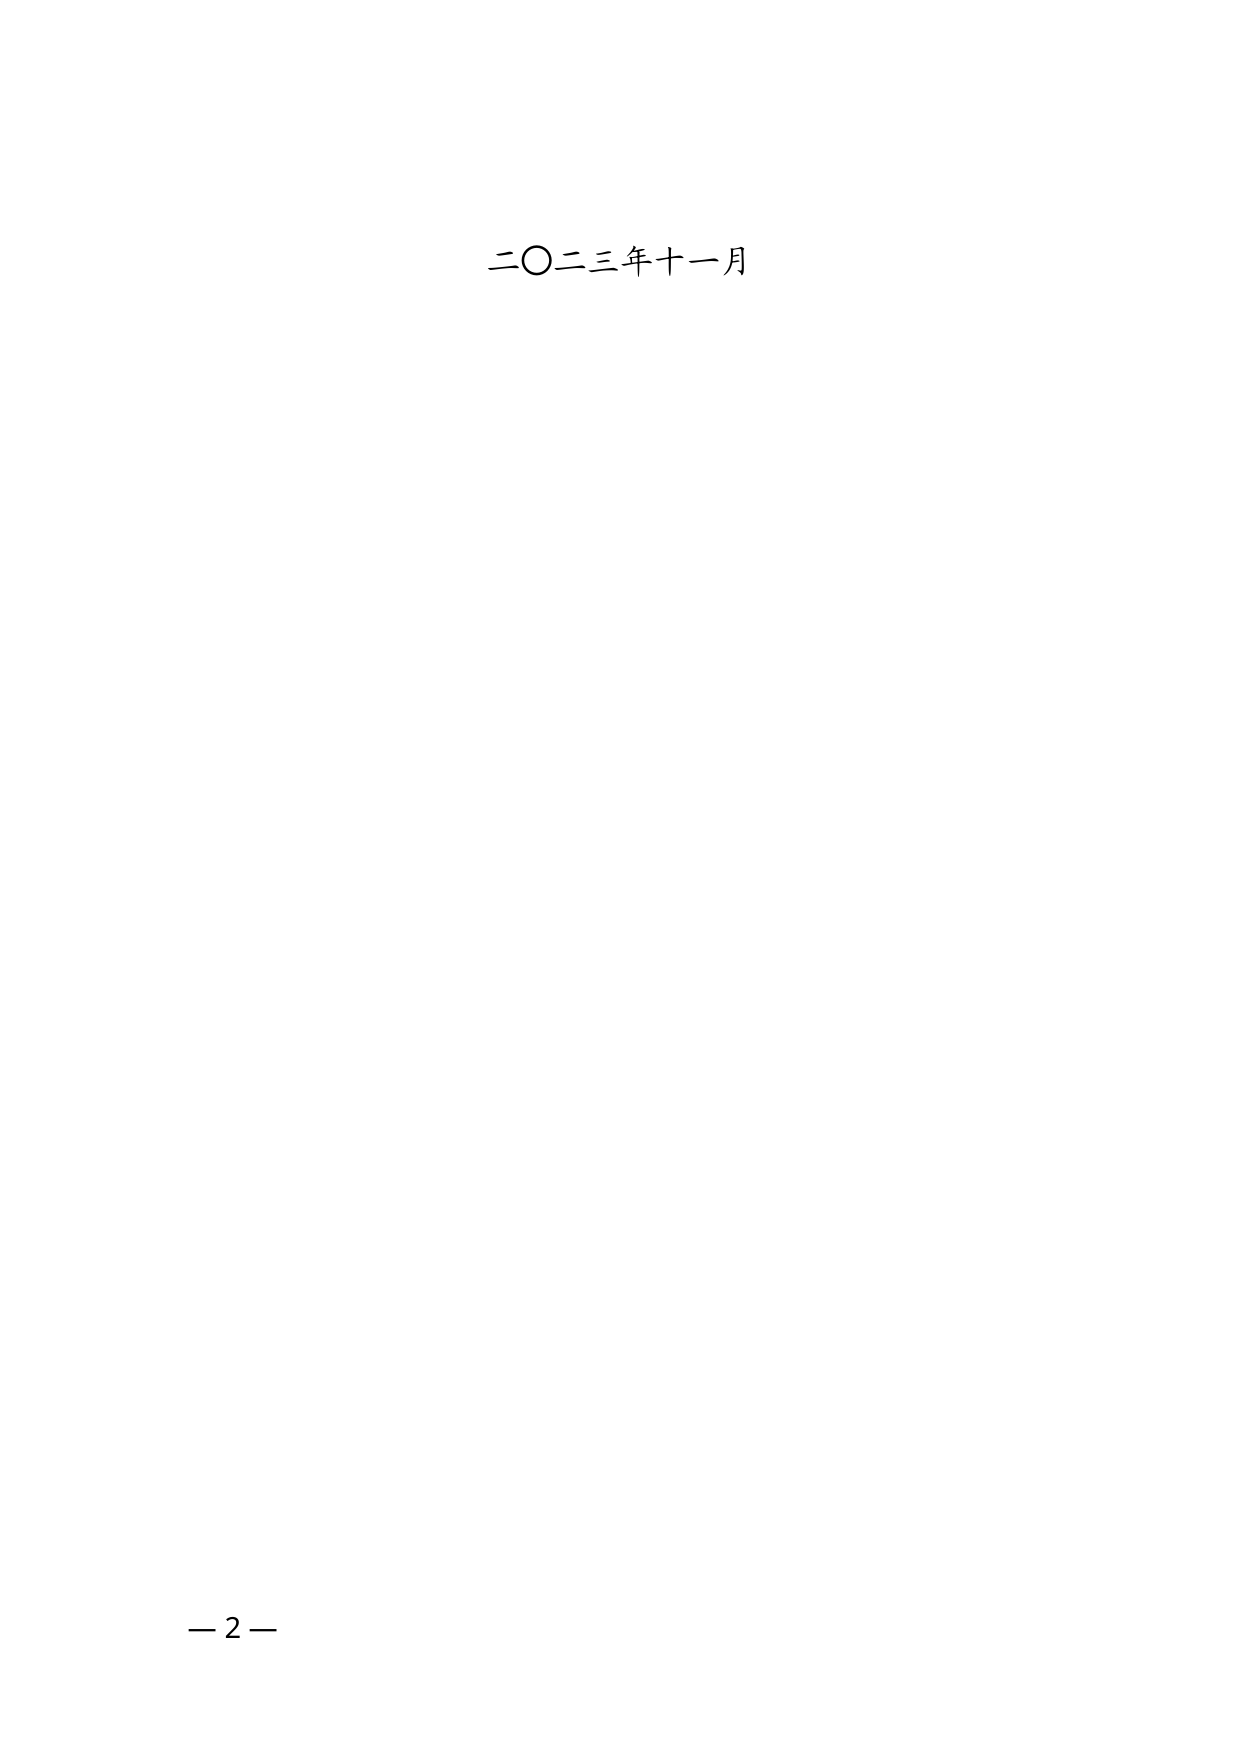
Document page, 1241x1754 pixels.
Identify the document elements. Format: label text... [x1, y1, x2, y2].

text 二〇二三年十一月 [187, 227, 1053, 292]
